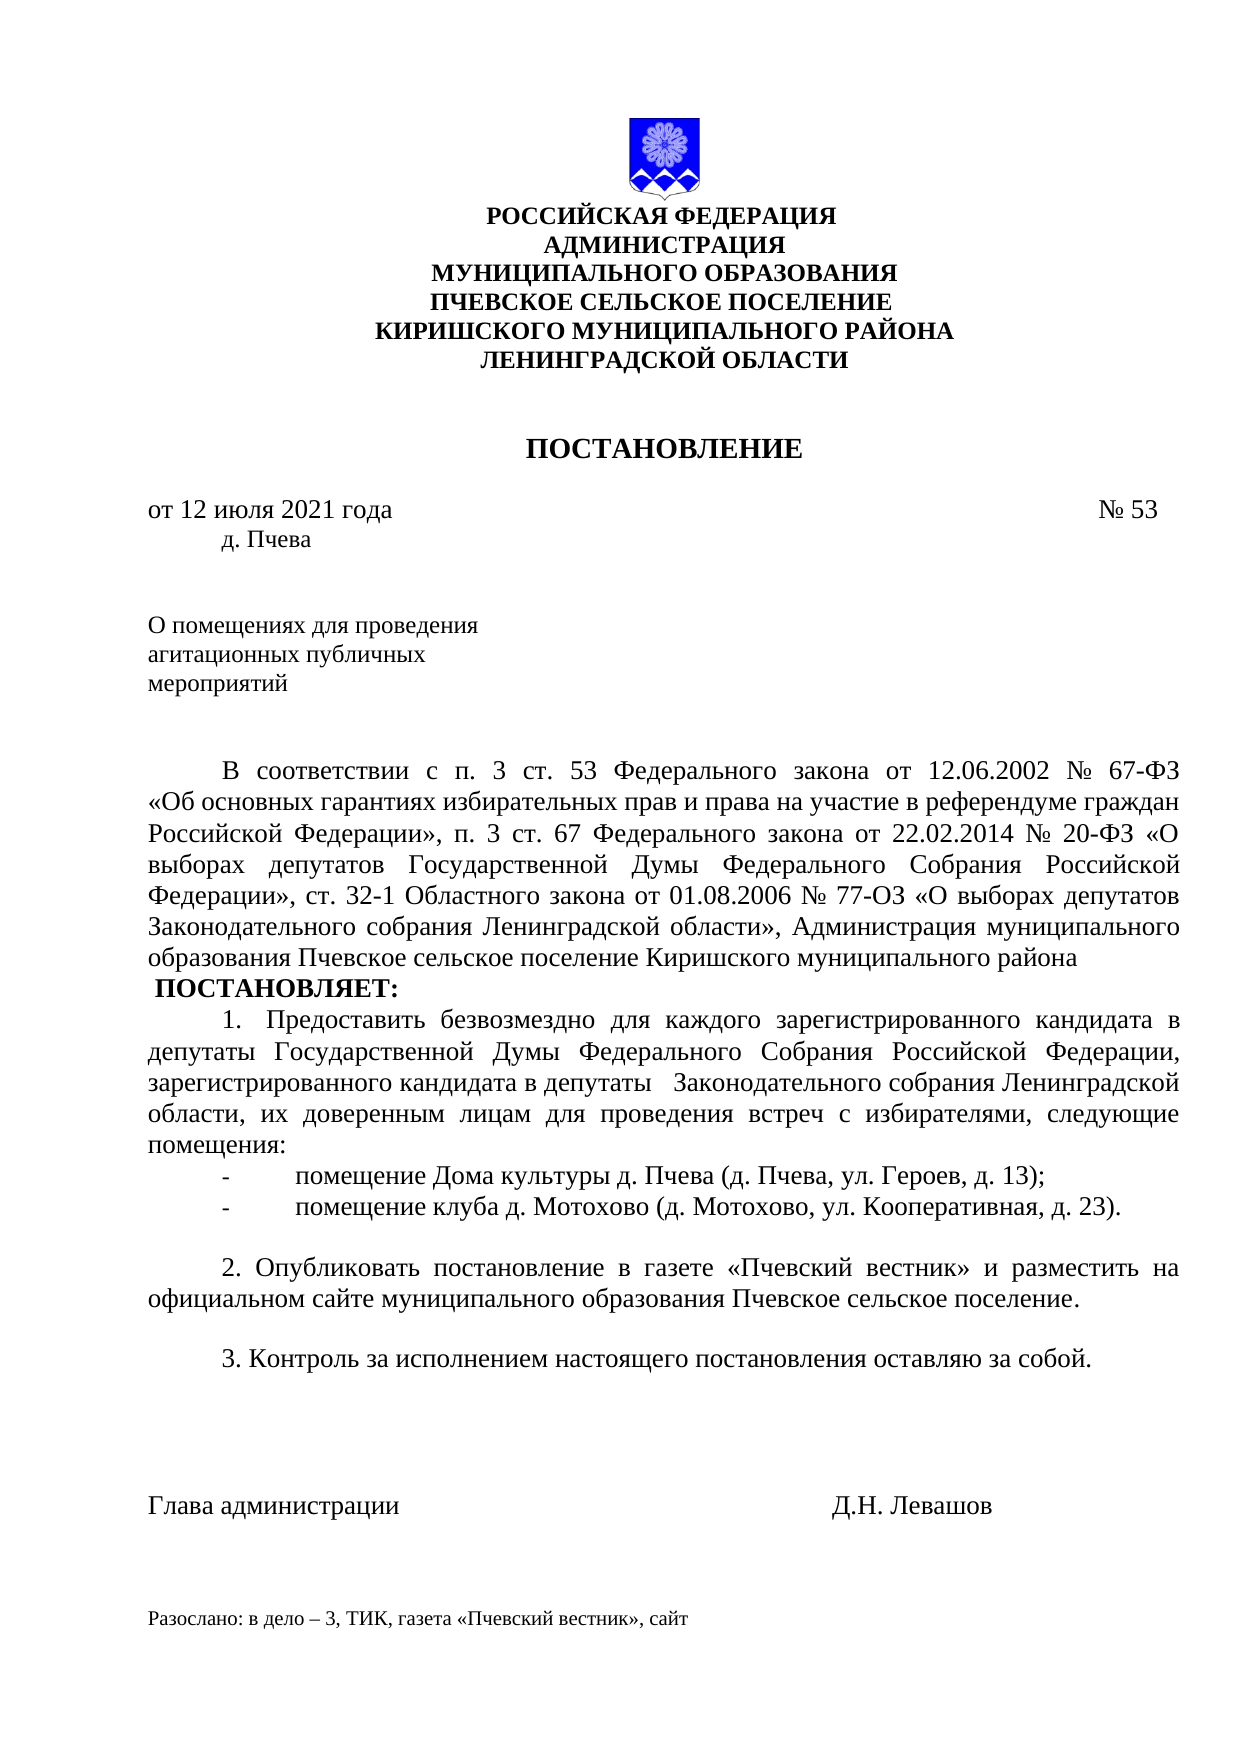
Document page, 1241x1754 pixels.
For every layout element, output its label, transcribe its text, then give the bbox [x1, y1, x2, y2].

text О помещениях для проведения [148, 611, 1181, 639]
list помещение клуба д. Мотохово (д. Мотохово, ул. Кооперативная, д. 23). [148, 1190, 1181, 1222]
text 2. Опубликовать постановление в газете «Пчевский вестник» и разместить на официальном сайте муниципального образования Пчевское сельское поселение. [148, 1251, 1181, 1313]
text 3. Контроль за исполнением настоящего постановления оставляю за собой. [148, 1342, 1181, 1373]
text от 12 июля 2021 года № 53 [148, 493, 1181, 524]
text мероприятий [148, 668, 1181, 697]
text МУНИЦИПАЛЬНОГО ОБРАЗОВАНИЯ [148, 258, 1181, 287]
text Глава администрации Д.Н. Левашов [148, 1489, 1181, 1520]
text ПЧЕВСКОЕ СЕЛЬСКОЕ ПОСЕЛЕНИЕ КИРИШСКОГО МУНИЦИПАЛЬНОГО РАЙОНА [148, 287, 1181, 345]
text Разослано: в дело – 3, ТИК, газета «Пчевский вестник», сайт [148, 1606, 1181, 1630]
text ПОСТАНОВЛЕНИЕ [148, 431, 1181, 464]
text д. Пчева [148, 524, 1181, 553]
list помещение Дома культуры д. Пчева (д. Пчева, ул. Героев, д. 13); [148, 1159, 1181, 1190]
text В соответствии с п. 3 ст. 53 Федерального закона от 12.06.2002 № 67-ФЗ «Об основных гарантиях избирательных прав и права на участие в референдуме граждан Российской Федерации», п. 3 ст. 67 Федерального закона от 22.02.2014 № 20-ФЗ «О выборах депутатов Государственной Думы Федерального Собрания Российской Федерации», ст. 32-1 Областного закона от 01.08.2006 № 77-ОЗ «О выборах депутатов Законодательного собрания Ленинградской области», Администрация муниципального образования Пчевское сельское поселение Киришского муниципального района [148, 754, 1181, 972]
text агитационных публичных [148, 639, 1181, 668]
text ЛЕНИНГРАДСКОЙ ОБЛАСТИ [148, 345, 1181, 373]
text РОССИЙСКАЯ ФЕДЕРАЦИЯ АДМИНИСТРАЦИЯ [148, 201, 1181, 258]
picture [629, 118, 700, 201]
text 1. Предоставить безвозмездно для каждого зарегистрированного кандидата в депутаты Государственной Думы Федерального Собрания Российской Федерации, зарегистрированного кандидата в депутаты Законодательного собрания Ленинградской области, их доверенным лицам для проведения встреч с избирателями, следующие помещения: [148, 1003, 1181, 1159]
text ПОСТАНОВЛЯЕТ: [148, 972, 1181, 1003]
